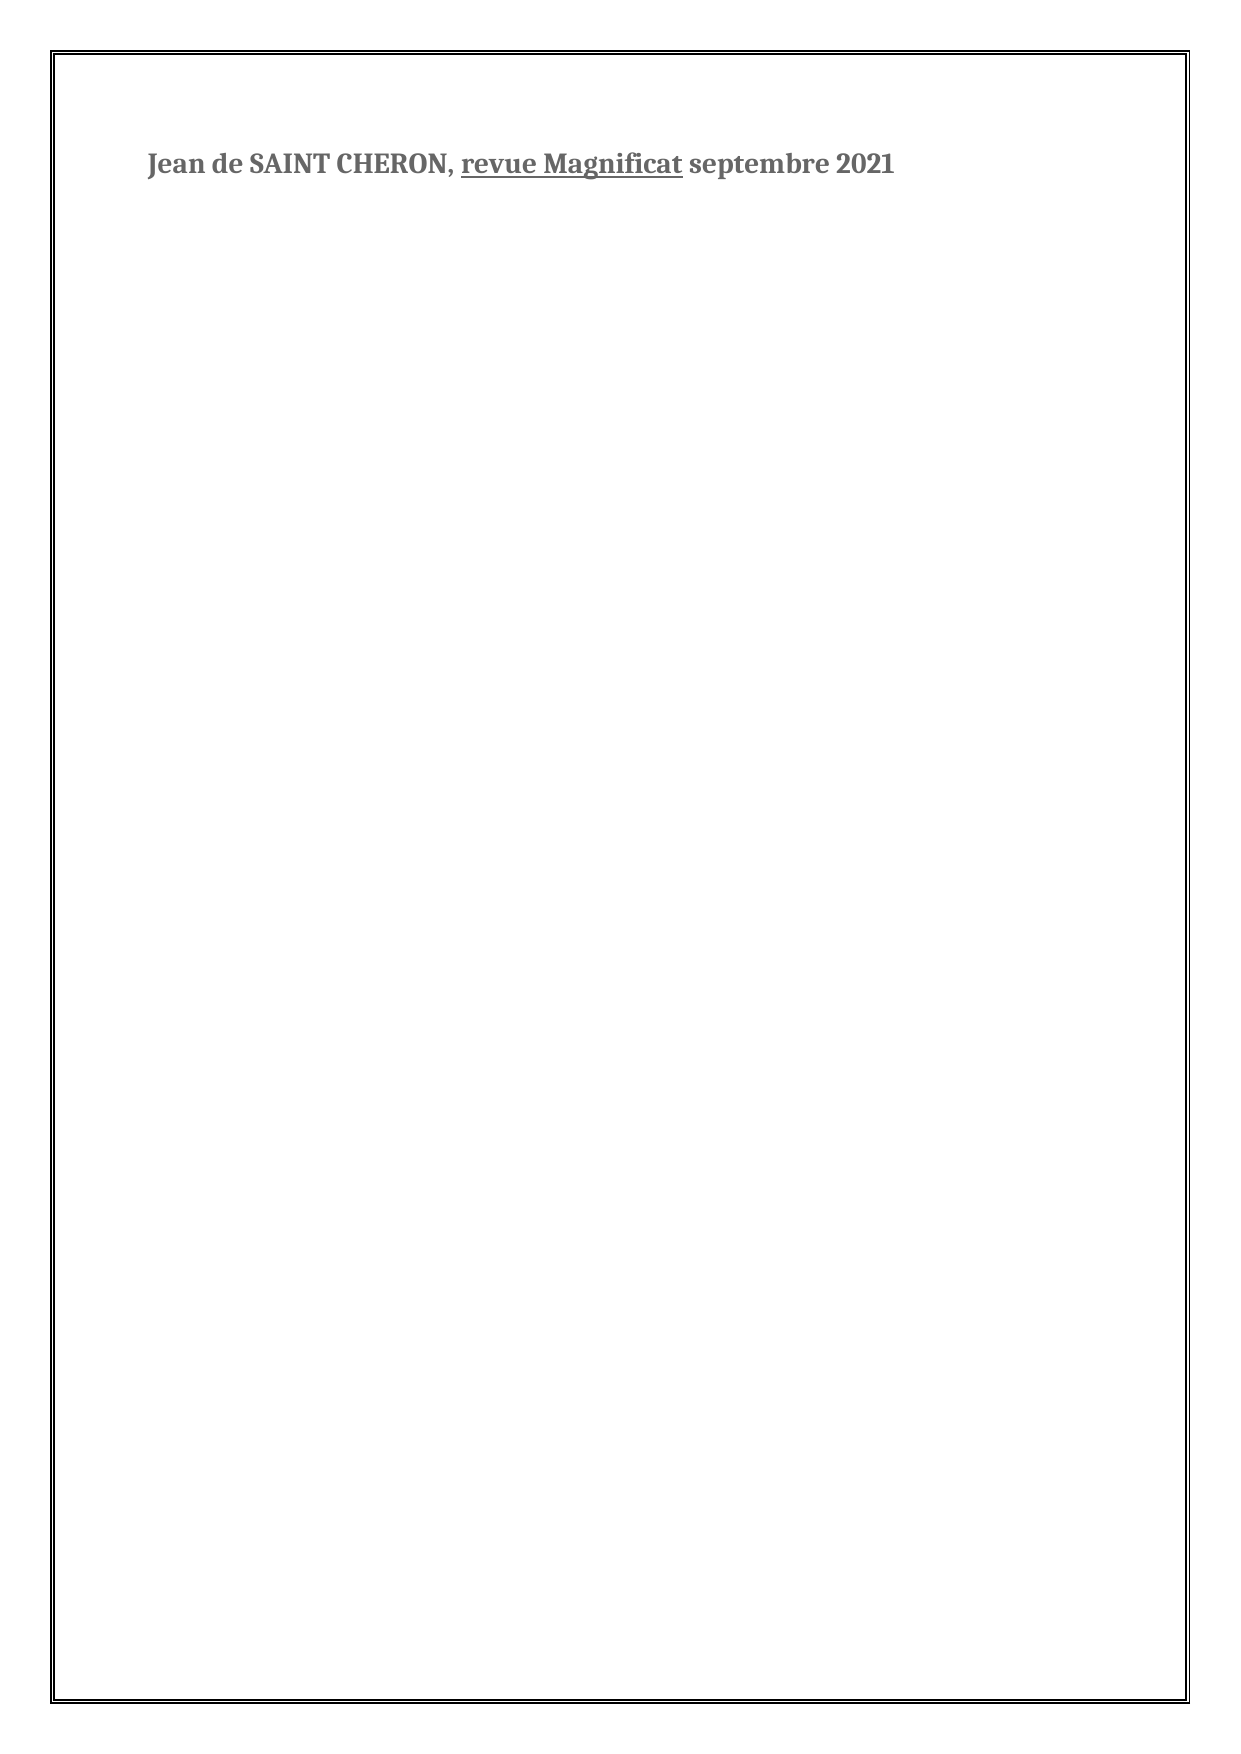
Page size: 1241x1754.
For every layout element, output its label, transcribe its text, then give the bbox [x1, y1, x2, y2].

text Jean de SAINT CHERON, revue Magnificat septembre 2021 [148, 148, 1093, 181]
